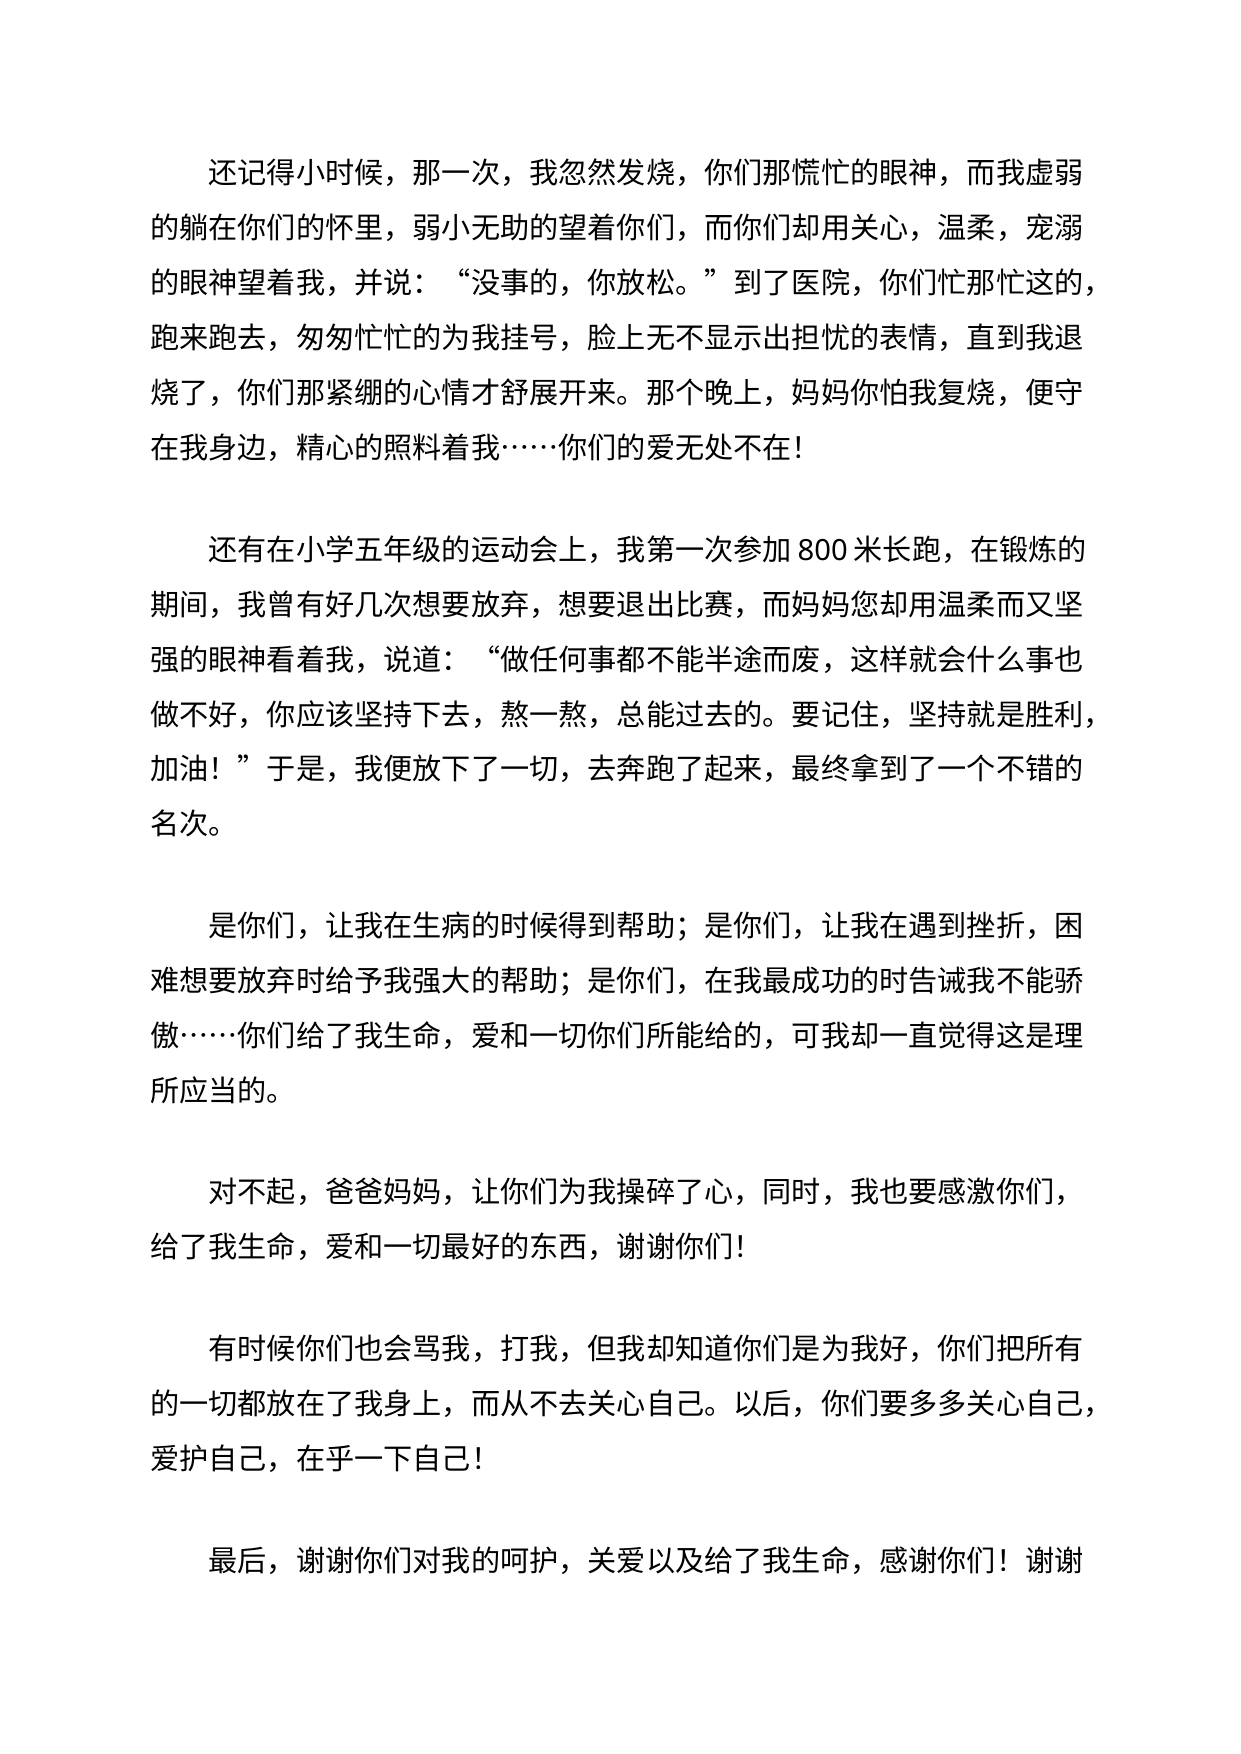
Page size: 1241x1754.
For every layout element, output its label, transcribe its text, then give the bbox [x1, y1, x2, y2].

text 是你们，让我在生病的时候得到帮助；是你们，让我在遇到挫折，困难想要放弃时给予我强大的帮助；是你们，在我最成功的时告诫我不能骄傲……你们给了我生命，爱和一切你们所能给的，可我却一直觉得这是理所应当的。 [150, 903, 1090, 1109]
text 有时候你们也会骂我，打我，但我却知道你们是为我好，你们把所有的一切都放在了我身上，而从不去关心自己。以后，你们要多多关心自己，爱护自己，在乎一下自己！ [150, 1326, 1090, 1478]
text 还记得小时候，那一次，我忽然发烧，你们那慌忙的眼神，而我虚弱的躺在你们的怀里，弱小无助的望着你们，而你们却用关心，温柔，宠溺的眼神望着我，并说：“没事的，你放松。”到了医院，你们忙那忙这的，跑来跑去，匆匆忙忙的为我挂号，脸上无不显示出担忧的表情，直到我退烧了，你们那紧绷的心情才舒展开来。那个晚上，妈妈你怕我复烧，便守在我身边，精心的照料着我……你们的爱无处不在！ [150, 150, 1090, 467]
text 还有在小学五年级的运动会上，我第一次参加800米长跑，在锻炼的期间，我曾有好几次想要放弃，想要退出比赛，而妈妈您却用温柔而又坚强的眼神看着我，说道：“做任何事都不能半途而废，这样就会什么事也做不好，你应该坚持下去，熬一熬，总能过去的。要记住，坚持就是胜利，加油！”于是，我便放下了一切，去奔跑了起来，最终拿到了一个不错的名次。 [150, 526, 1090, 843]
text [150, 1537, 1090, 1579]
text 对不起，爸爸妈妈，让你们为我操碎了心，同时，我也要感激你们，给了我生命，爱和一切最好的东西，谢谢你们！ [150, 1169, 1090, 1266]
